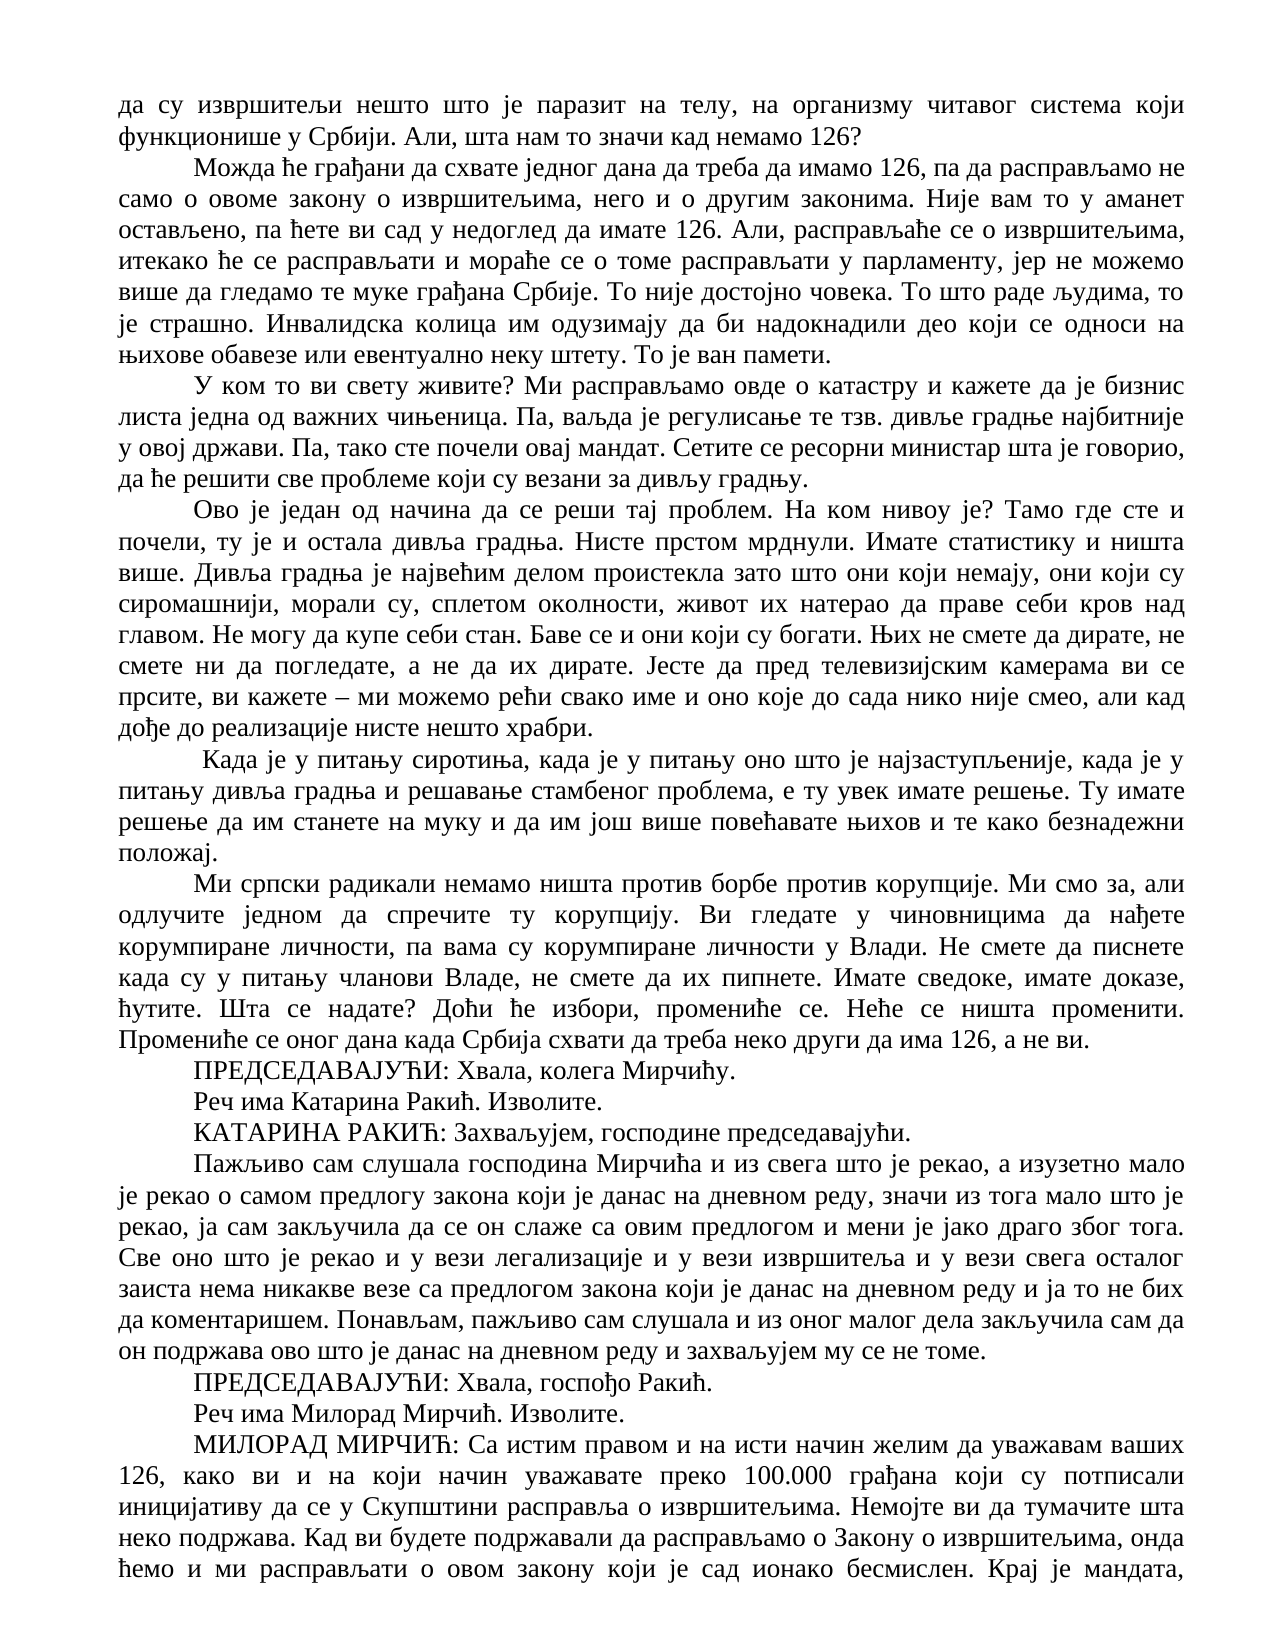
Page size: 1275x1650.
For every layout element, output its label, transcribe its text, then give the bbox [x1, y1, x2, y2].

text Пажљиво сам слушала господина Мирчића и из свега што је рекао, а изузетно мало је рекао о самом предлогу закона који је данас на дневном реду, значи из тога мало што је рекао, ја сам закључила да се он слаже са овим предлогом и мени је јако драго због тога. Све оно што је рекао и у вези легализације и у вези извршитеља и у вези свега осталог заиста нема никакве везе са предлогом закона који је данас на дневном реду и ја то не бих да коментаришем. Понављам, пажљиво сам слушала и из оног малог дела закључила сам да он подржава ово што је данас на дневном реду и захваљујем му се не томе. [118, 1148, 1186, 1366]
text У ком то ви свету живите? Ми расправљамо овде о катастру и кажете да је бизнис листа једна од важних чињеница. Па, ваљда је регулисање те тзв. дивље градње најбитније у овој држави. Па, тако сте почели овај мандат. Сетите се ресорни министар шта је говорио, да ће решити све проблеме који су везани за дивљу градњу. [118, 369, 1186, 493]
text Ово је један од начина да се реши тај проблем. На ком нивоу је? Тамо где сте и почели, ту је и остала дивља градња. Нисте прстом мрднули. Имате статистику и ништа више. Дивља градња је највећим делом проистекла зато што они који немају, они који су сиромашнији, морали су, сплетом околности, живот их натерао да праве себи кров над главом. Не могу да купе себи стан. Баве се и они који су богати. Њих не смете да дирате, не смете ни да погледате, а не да их дирате. Јесте да пред телевизијским камерама ви се прсите, ви кажете – ми можемо рећи свако име и оно које до сада нико није смео, али кад дође до реализације нисте нешто храбри. [118, 493, 1186, 743]
text Када је у питању сиротиња, када је у питању оно што је најзаступљеније, када је у питању дивља градња и решавање стамбеног проблема, е ту увек имате решење. Ту имате решење да им станете на муку и да им још више повећавате њихов и те како безнадежни положај. [118, 743, 1186, 867]
text ПРЕДСЕДАВАЈУЋИ: Хвала, колега Мирчићу. [118, 1054, 1186, 1085]
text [118, 1428, 1186, 1584]
text Ми српски радикали немамо ништа против борбе против корупције. Ми смо за, али одлучите једном да спречите ту корупцију. Ви гледате у чиновницима да нађете корумпиране личности, па вама су корумпиране личности у Влади. Не смете да писнете када су у питању чланови Владе, не смете да их пипнете. Имате сведоке, имате доказе, ћутите. Шта се надате? Доћи ће избори, промениће се. Неће се ништа променити. Промениће се оног дана када Србија схвати да треба неко други да има 126, а не ви. [118, 867, 1186, 1054]
text Реч има Милорад Мирчић. Изволите. [118, 1397, 1186, 1428]
text КАТАРИНА РАКИЋ: Захваљујем, господине председавајући. [118, 1116, 1186, 1148]
text Можда ће грађани да схвате једног дана да треба да имамо 126, па да расправљамо не само о овоме закону о извршитељима, него и о другим законима. Није вам то у аманет остављено, па ћете ви сад у недоглед да имате 126. Али, расправљаће се о извршитељима, итекако ће се расправљати и мораће се о томе расправљати у парламенту, јер не можемо више да гледамо те муке грађана Србије. То није достојно човека. То што раде људима, то је страшно. Инвалидска колица им одузимају да би надокнадили део који се односи на њихове обавезе или евентуално неку штету. То је ван памети. [118, 151, 1186, 369]
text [118, 89, 1186, 151]
text ПРЕДСЕДАВАЈУЋИ: Хвала, госпођо Ракић. [118, 1366, 1186, 1397]
text Реч има Катарина Ракић. Изволите. [118, 1085, 1186, 1116]
